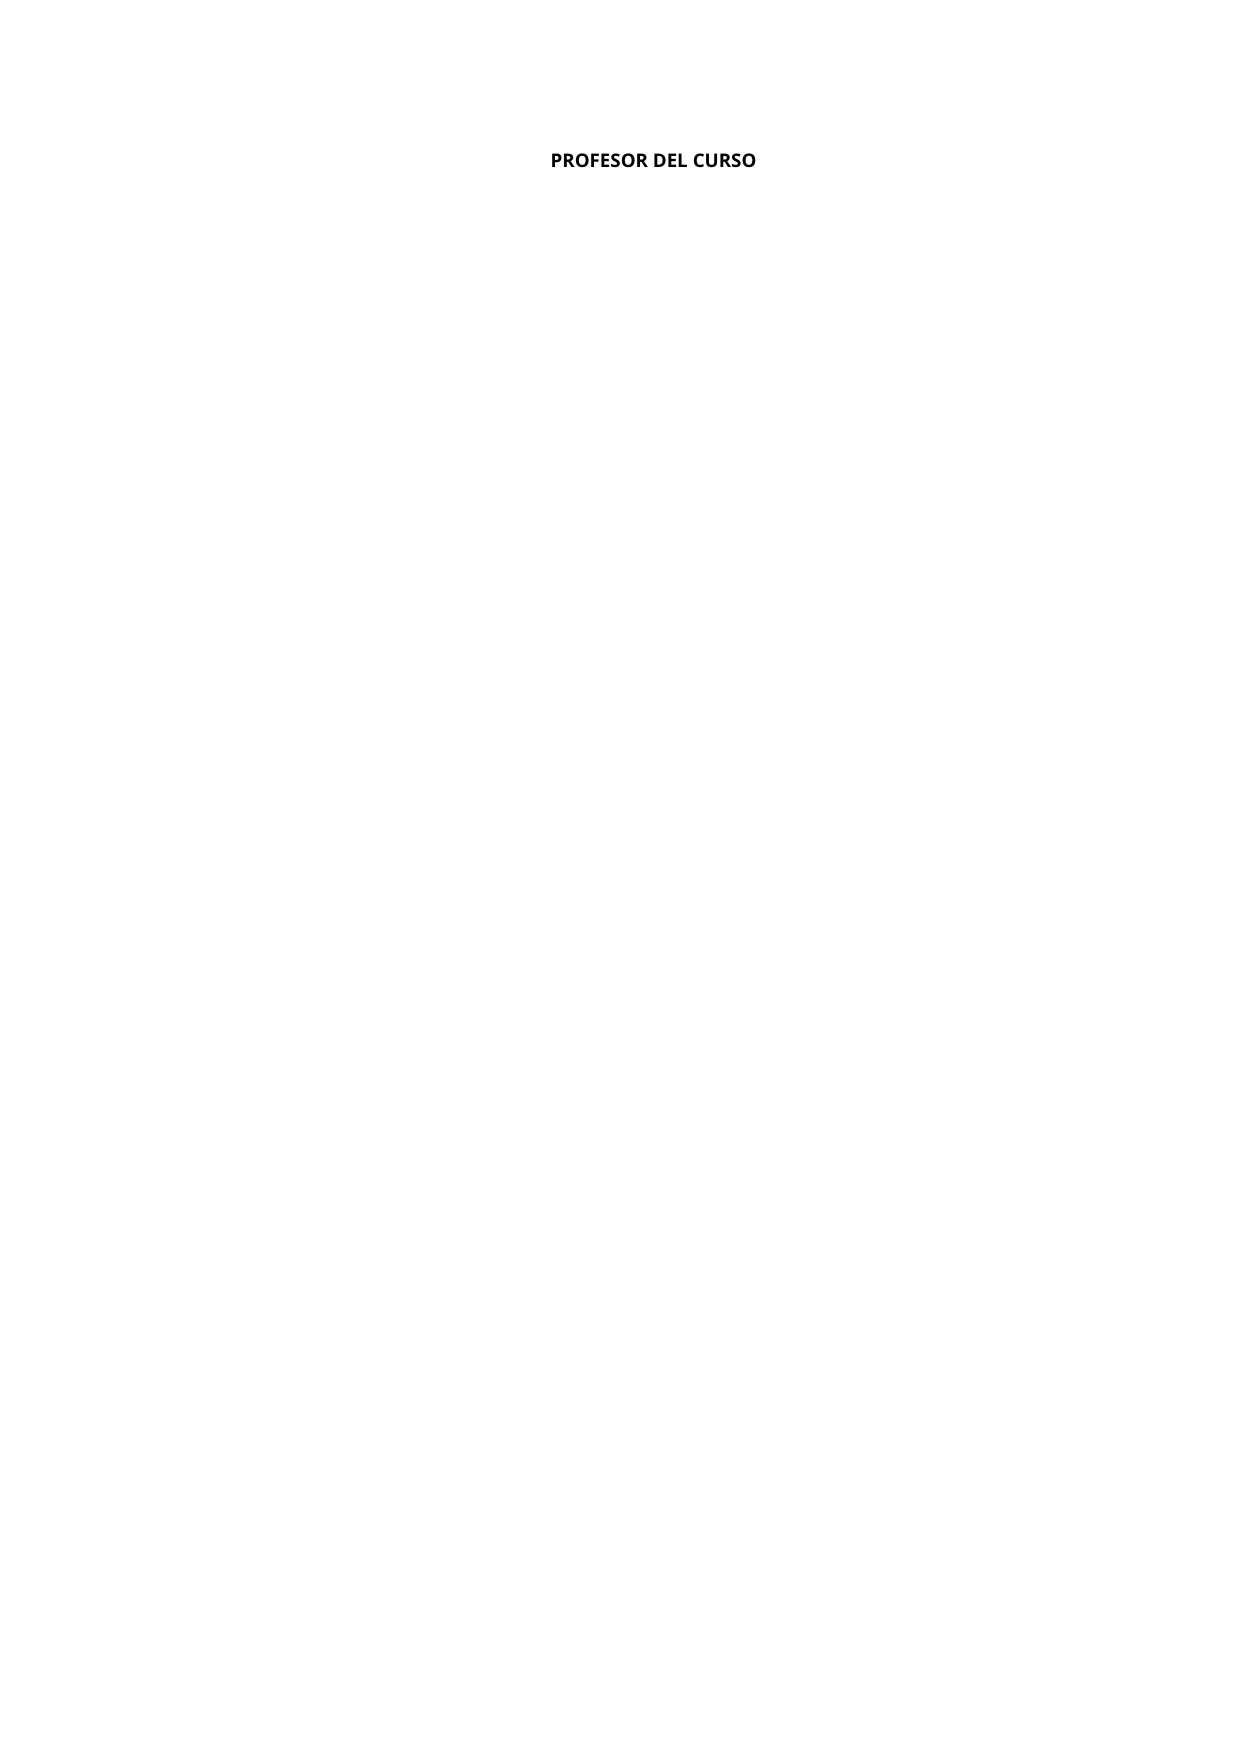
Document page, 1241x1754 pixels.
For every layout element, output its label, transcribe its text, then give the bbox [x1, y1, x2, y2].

text PROFESOR DEL CURSO [148, 148, 1159, 173]
